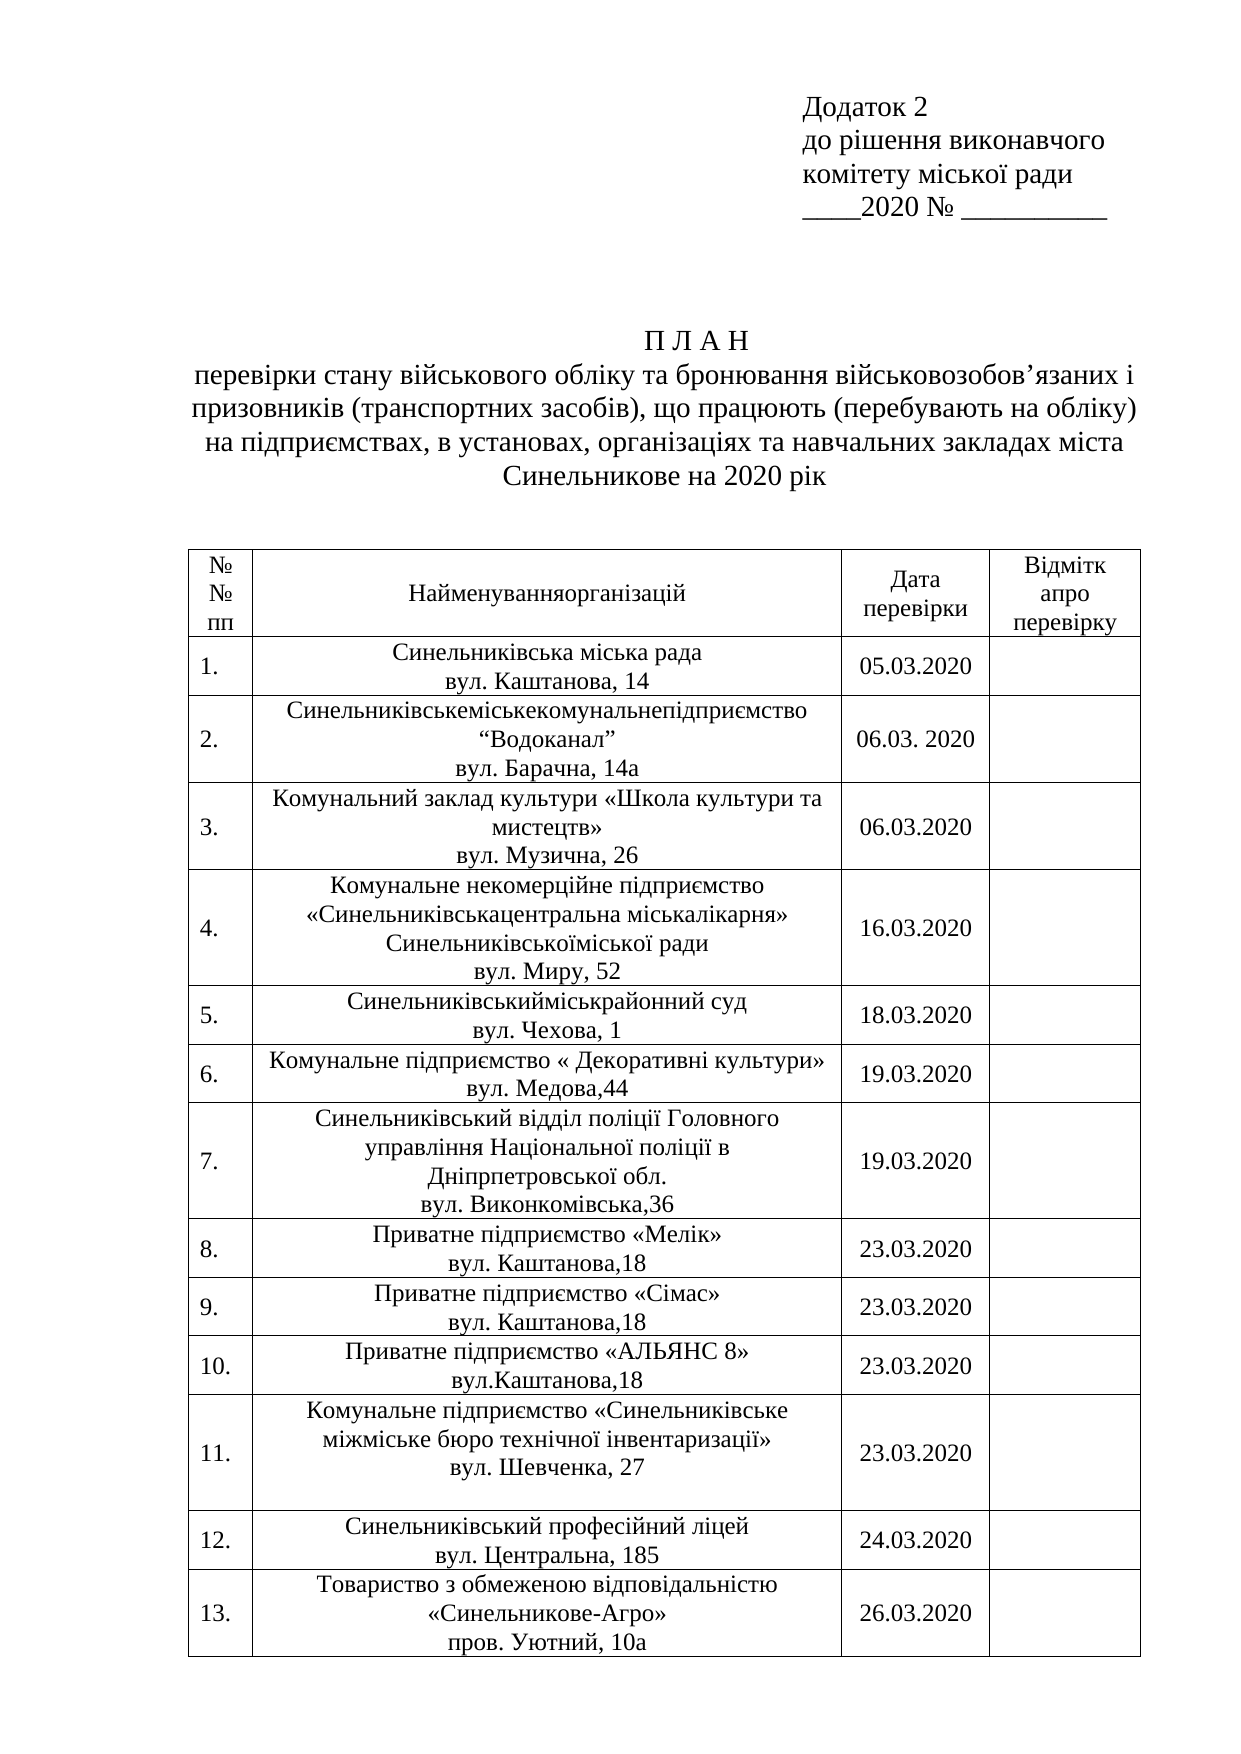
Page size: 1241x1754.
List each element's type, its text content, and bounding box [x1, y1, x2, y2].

table_cell 23.03.2020 [842, 1336, 989, 1394]
table_cell [990, 1219, 1140, 1277]
text ____2020 № __________ [802, 189, 1152, 223]
text П Л А Н [177, 323, 1152, 357]
table_cell [189, 1045, 252, 1102]
table_header Дата перевірки [842, 550, 989, 636]
table_cell Товариство з обмеженою відповідальністю «Синельникове-Агро» пров. Уютний, 10а [253, 1570, 841, 1656]
table_cell [990, 637, 1140, 694]
table_cell [990, 1570, 1140, 1656]
table_cell [990, 1278, 1140, 1335]
table_cell 26.03.2020 [842, 1570, 989, 1656]
table_cell [189, 1219, 252, 1277]
table_cell Комунальне некомерційне підприємство «Синельниківськацентральна міськалікарня» Синельниківськоїміської ради вул. Миру, 52 [253, 870, 841, 985]
table_cell 24.03.2020 [842, 1511, 989, 1568]
table_cell 16.03.2020 [842, 870, 989, 985]
table_cell 18.03.2020 [842, 986, 989, 1044]
table_cell 05.03.2020 [842, 637, 989, 694]
table_header Відміткапро перевірку [990, 550, 1140, 636]
table_cell [990, 986, 1140, 1044]
table_cell 06.03. 2020 [842, 696, 989, 782]
table_cell [189, 1570, 252, 1656]
table_cell Комунальне підприємство « Декоративні культури» вул. Медова,44 [253, 1045, 841, 1102]
table_cell [990, 696, 1140, 782]
table_cell [990, 1103, 1140, 1218]
table_cell Приватне підприємство «Мелік» вул. Каштанова,18 [253, 1219, 841, 1277]
table_cell Синельниківськеміськекомунальнепідприємство “Водоканал” вул. Барачна, 14а [253, 696, 841, 782]
table_cell [990, 1045, 1140, 1102]
table_header №№ пп [189, 550, 252, 636]
text перевірки стану військового обліку та бронювання військовозобов’язаних і призовників (транспортних засобів), що працюють (перебувають на обліку) на підприємствах, в установах, організаціях та навчальних закладах міста Синельникове на 2020 рік [177, 357, 1152, 491]
table_cell 23.03.2020 [842, 1395, 989, 1510]
text Додаток 2 [802, 89, 1152, 122]
table_cell [990, 783, 1140, 869]
table_cell [990, 870, 1140, 985]
table_cell [189, 870, 252, 985]
table_cell [189, 1103, 252, 1218]
table_cell 19.03.2020 [842, 1045, 989, 1102]
table_cell Синельниківський професійний ліцей вул. Центральна, 185 [253, 1511, 841, 1568]
table_cell [990, 1395, 1140, 1510]
table_cell [189, 783, 252, 869]
table_cell [189, 1511, 252, 1568]
table_cell [189, 1278, 252, 1335]
table_cell [189, 696, 252, 782]
table_cell Синельниківська міська рада вул. Каштанова, 14 [253, 637, 841, 694]
table_cell [189, 637, 252, 694]
table_cell Комунальне підприємство «Синельниківське міжміське бюро технічної інвентаризації» вул. Шевченка, 27 [253, 1395, 841, 1510]
table_cell [990, 1336, 1140, 1394]
table_cell 23.03.2020 [842, 1278, 989, 1335]
table_cell [189, 986, 252, 1044]
table_cell Комунальний заклад культури «Школа культури та мистецтв» вул. Музична, 26 [253, 783, 841, 869]
table_cell Приватне підприємство «АЛЬЯНС 8» вул.Каштанова,18 [253, 1336, 841, 1394]
table_cell [990, 1511, 1140, 1568]
table_cell [189, 1336, 252, 1394]
table_cell [189, 1395, 252, 1510]
table_cell 23.03.2020 [842, 1219, 989, 1277]
table_cell 06.03.2020 [842, 783, 989, 869]
table_cell 19.03.2020 [842, 1103, 989, 1218]
table_cell Синельниківський відділ поліції Головного управління Національної поліції в Дніпрпетровської обл. вул. Виконкомівська,36 [253, 1103, 841, 1218]
text до рішення виконавчого комітету міської ради [802, 122, 1152, 189]
table_cell Синельниківськийміськрайонний суд вул. Чехова, 1 [253, 986, 841, 1044]
table_cell Приватне підприємство «Сімас» вул. Каштанова,18 [253, 1278, 841, 1335]
table_header Найменуванняорганізацій [253, 550, 841, 636]
